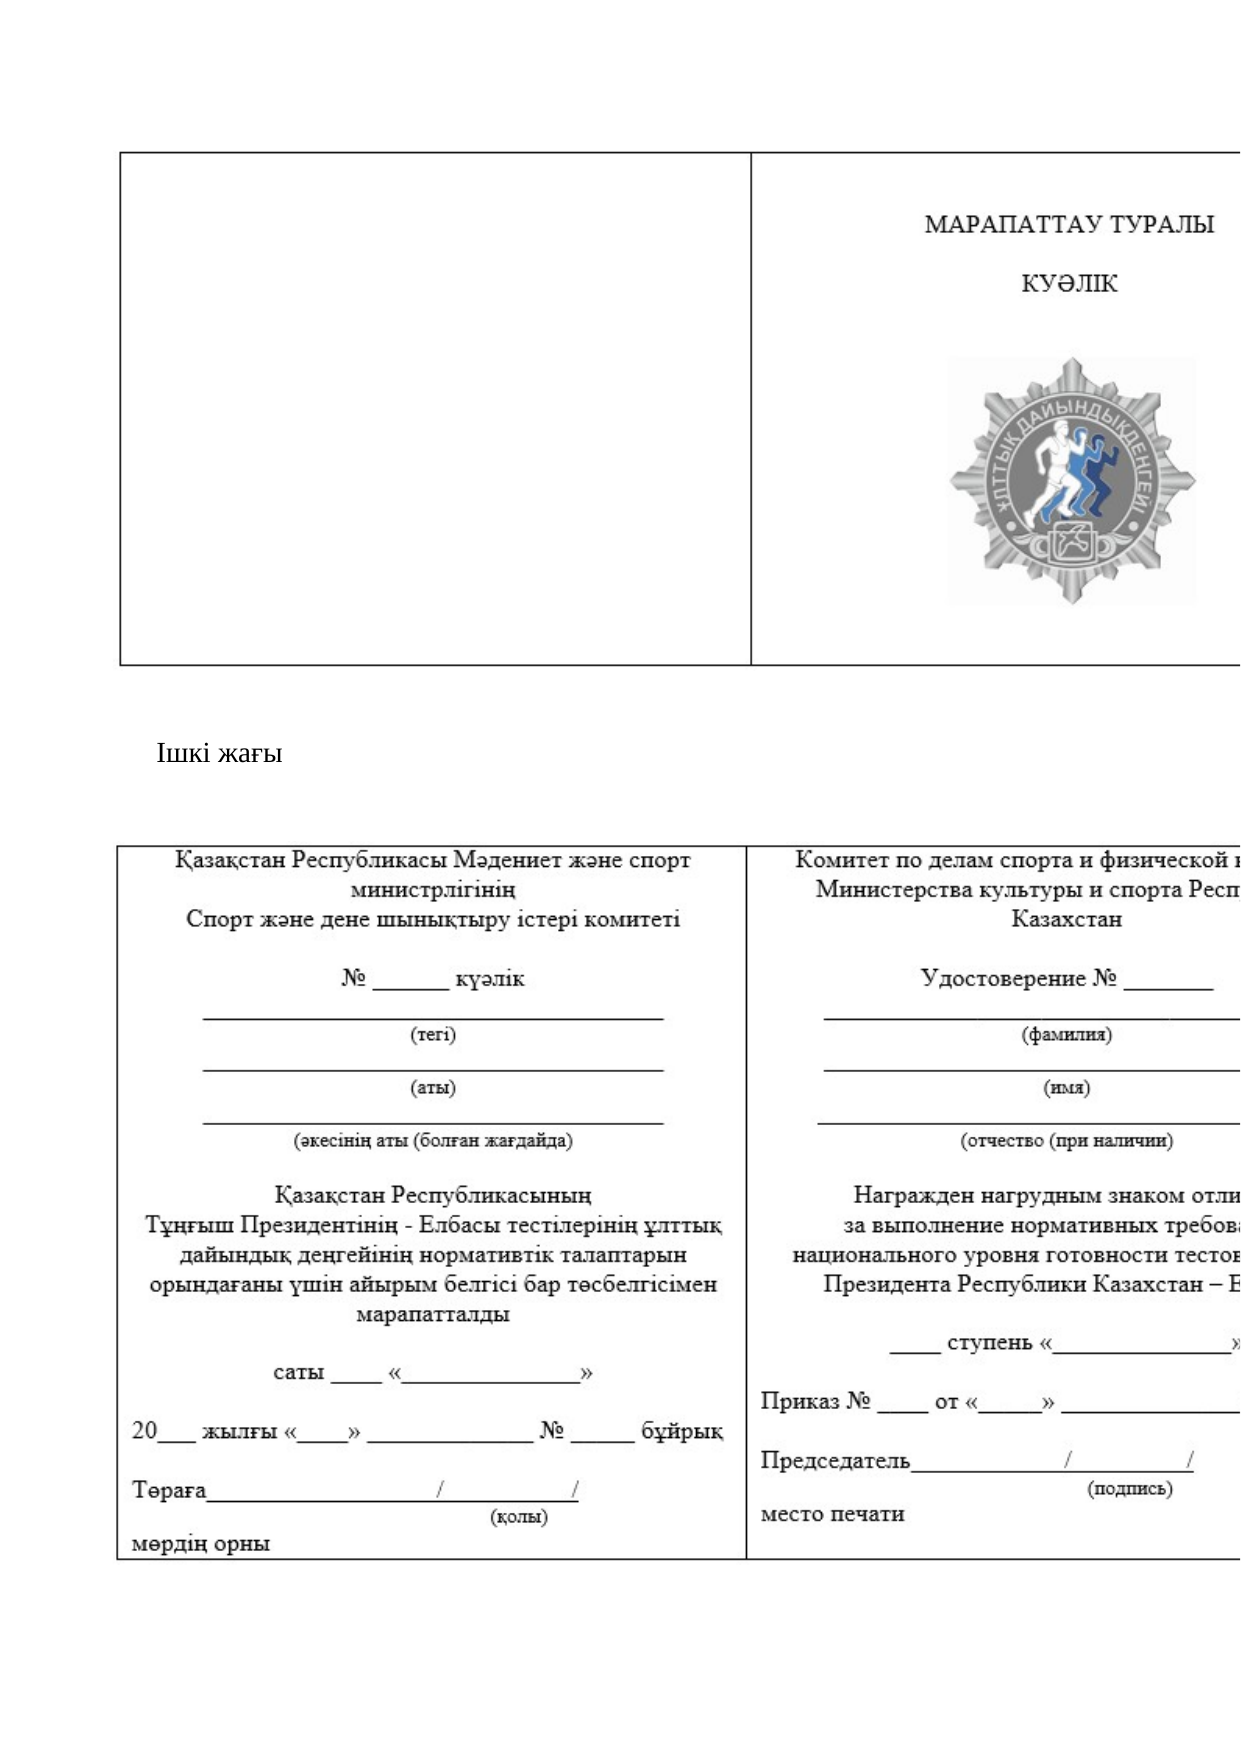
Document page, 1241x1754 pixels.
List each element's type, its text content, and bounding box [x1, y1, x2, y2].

text Ішкі жағы [112, 735, 1128, 769]
picture [112, 150, 1241, 671]
picture [112, 841, 1241, 1565]
